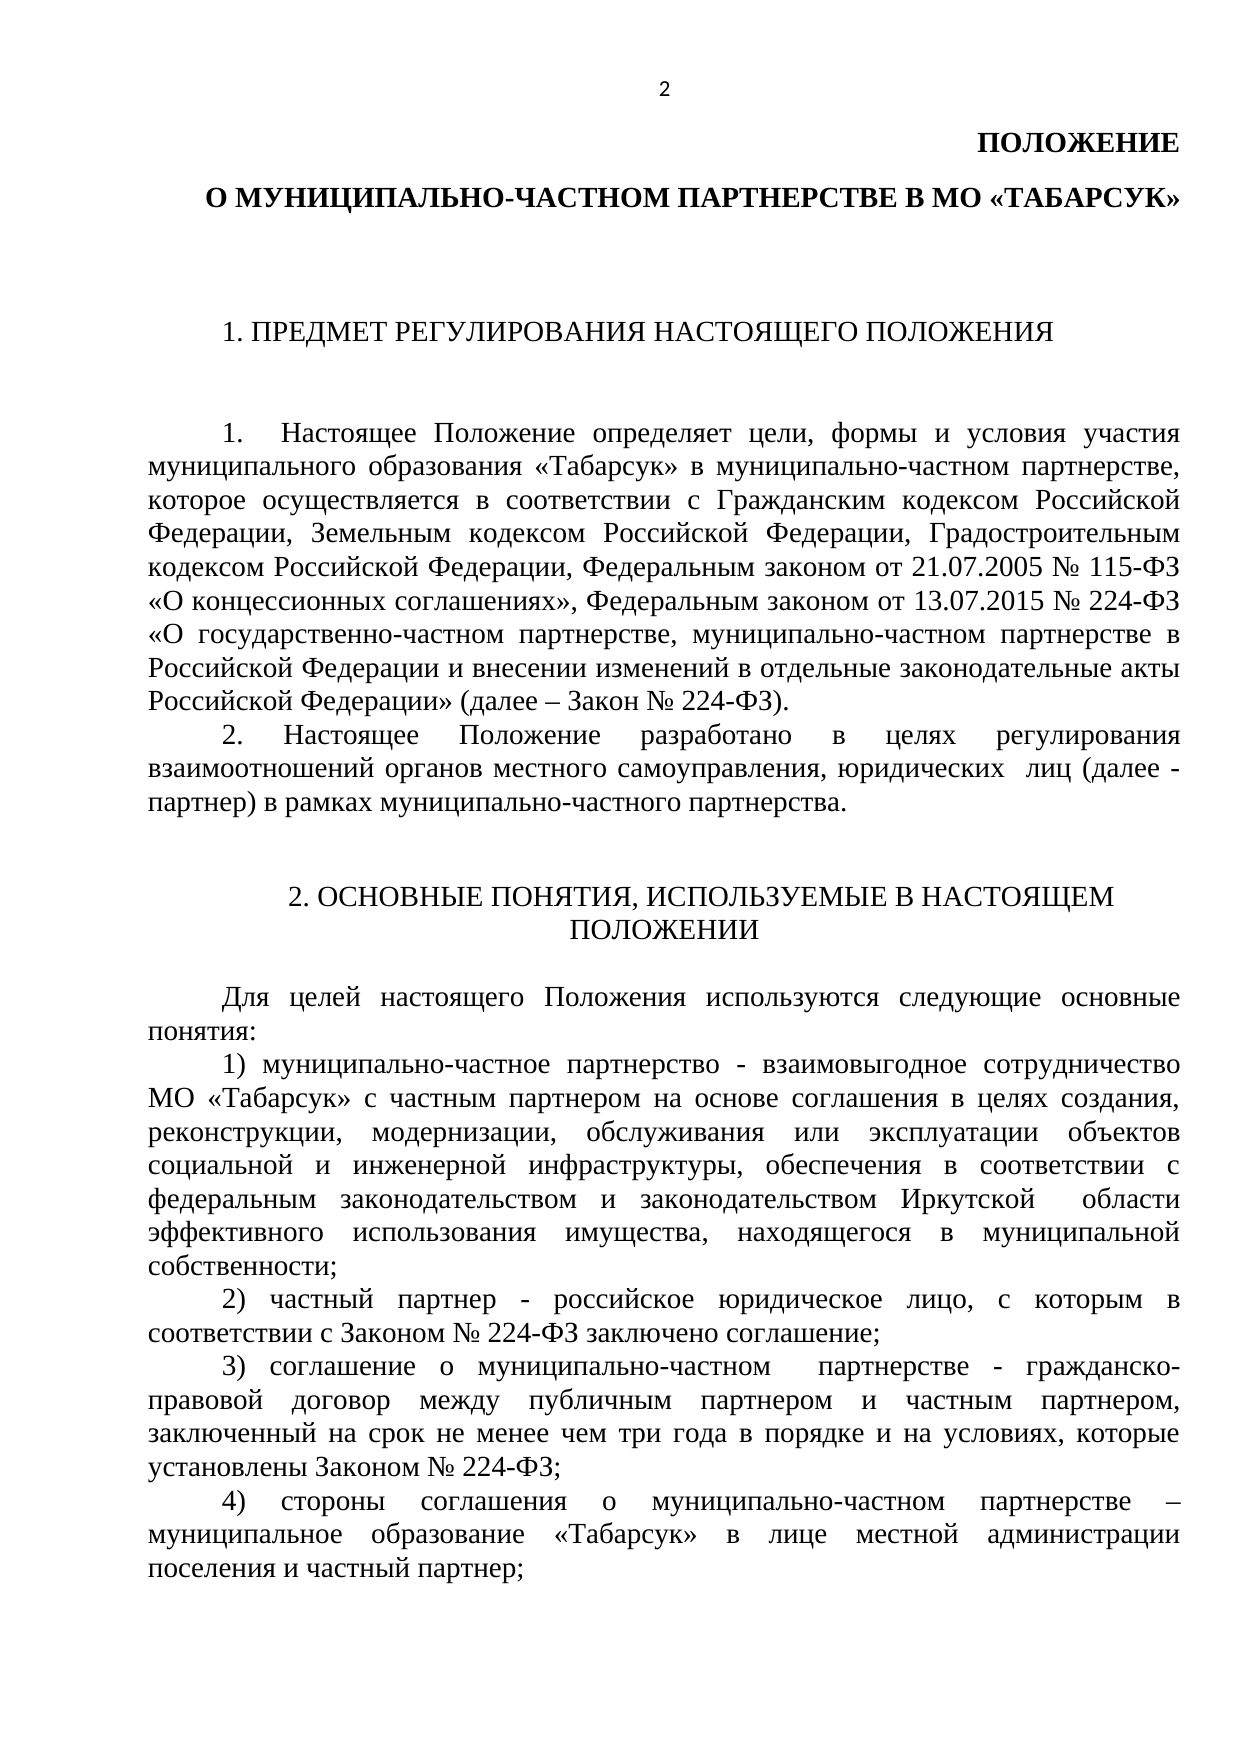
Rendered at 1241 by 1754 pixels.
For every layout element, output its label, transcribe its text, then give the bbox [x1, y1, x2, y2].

text 1) муниципально-частное партнерство - взаимовыгодное сотрудничество МО «Табарсук» с частным партнером на основе соглашения в целях создания, реконструкции, модернизации, обслуживания или эксплуатации объектов социальной и инженерной инфраструктуры, обеспечения в соответствии с федеральным законодательством и законодательством Иркутской области эффективного использования имущества, находящегося в муниципальной собственности; [148, 1047, 1181, 1281]
list Настоящее Положение определяет цели, формы и условия участия муниципального образования «Табарсук» в муниципально-частном партнерстве, которое осуществляется в соответствии с Гражданским кодексом Российской Федерации, Земельным кодексом Российской Федерации, Градостроительным кодексом Российской Федерации, Федеральным законом от 21.07.2005 № 115-ФЗ «О концессионных соглашениях», Федеральным законом от 13.07.2015 № 224-ФЗ «О государственно-частном партнерстве, муниципально-частном партнерстве в Российской Федерации и внесении изменений в отдельные законодательные акты Российской Федерации» (далее – Закон № 224-ФЗ). [148, 415, 1181, 717]
text ПОЛОЖЕНИЕ [148, 127, 1180, 159]
text 3) соглашение о муниципально-частном партнерстве - гражданско-правовой договор между публичным партнером и частным партнером, заключенный на срок не менее чем три года в порядке и на условиях, которые установлены Законом № 224-ФЗ; [148, 1348, 1181, 1483]
text 1. ПРЕДМЕТ РЕГУЛИРОВАНИЯ НАСТОЯЩЕГО ПОЛОЖЕНИЯ [148, 314, 1181, 348]
text 2) частный партнер - российское юридическое лицо, с которым в соответствии с Законом № 224-ФЗ заключено соглашение; [148, 1281, 1181, 1348]
text 4) стороны соглашения о муниципально-частном партнерстве – муниципальное образование «Табарсук» в лице местной администрации поселения и частный партнер; [148, 1483, 1181, 1583]
text О МУНИЦИПАЛЬНО-ЧАСТНОМ ПАРТНЕРСТВЕ В МО «ТАБАРСУК» [148, 180, 1181, 214]
text 2. Настоящее Положение разработано в целях регулирования взаимоотношений органов местного самоуправления, юридических лиц (далее - партнер) в рамках муниципально-частного партнерства. [148, 717, 1181, 817]
text Для целей настоящего Положения используются следующие основные понятия: [148, 979, 1181, 1047]
text 2. ОСНОВНЫЕ ПОНЯТИЯ, ИСПОЛЬЗУЕМЫЕ В НАСТОЯЩЕМ ПОЛОЖЕНИИ [148, 879, 1181, 946]
